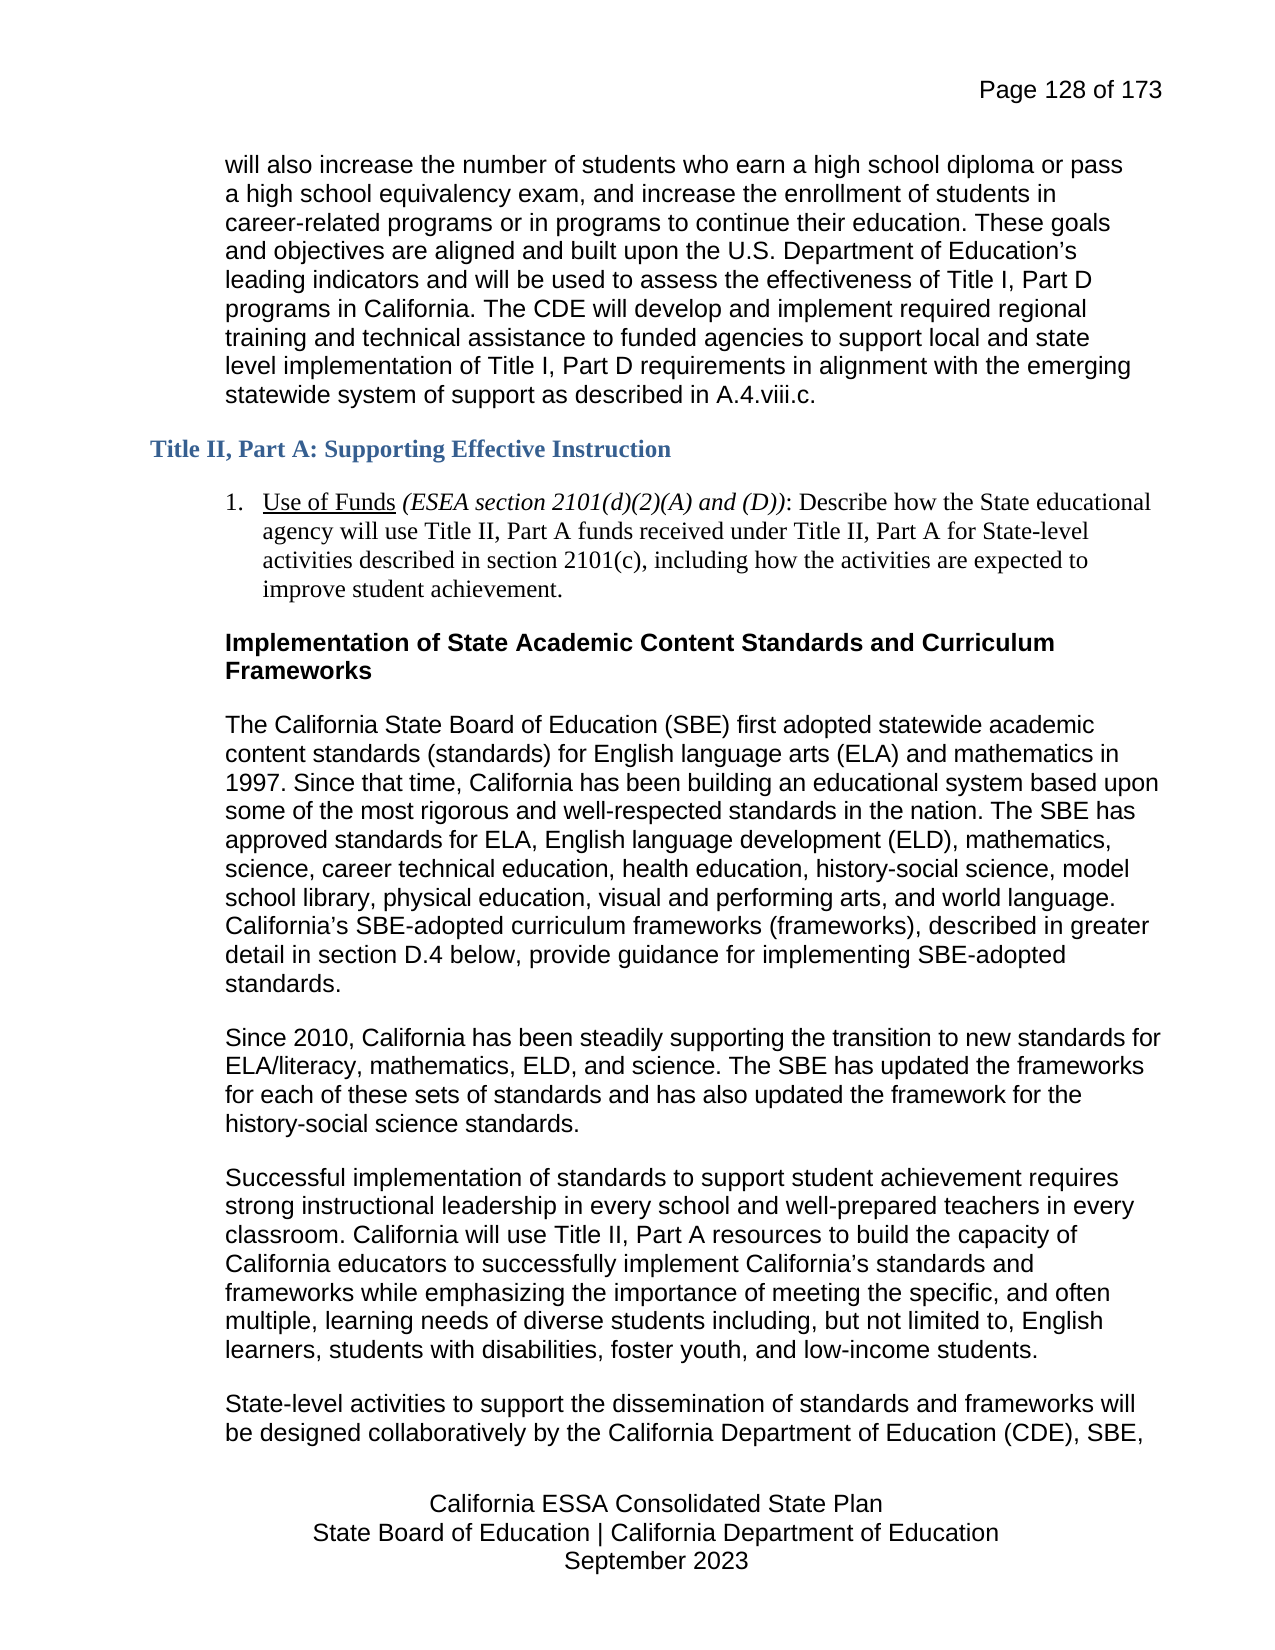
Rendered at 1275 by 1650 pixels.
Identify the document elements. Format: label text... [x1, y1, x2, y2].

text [225, 150, 1143, 409]
list Use of Funds (ESEA section 2101(d)(2)(A) and (D)): Describe how the State educational agency will use Title II, Part A funds received under Title II, Part A for State-level activities described in section 2101(c), including how the activities are expected to improve student achievement. [225, 487, 1162, 602]
text Implementation of State Academic Content Standards and Curriculum Frameworks [225, 627, 1162, 685]
text Since 2010, California has been steadily supporting the transition to new standards for ELA/literacy, mathematics, ELD, and science. The SBE has updated the frameworks for each of these sets of standards and has also updated the framework for the history-social science standards. [225, 1022, 1162, 1137]
subtitle Title II, Part A: Supporting Effective Instruction [150, 434, 1162, 462]
text The California State Board of Education (SBE) first adopted statewide academic content standards (standards) for English language arts (ELA) and mathematics in 1997. Since that time, California has been building an educational system based upon some of the most rigorous and well-respected standards in the nation. The SBE has approved standards for ELA, English language development (ELD), mathematics, science, career technical education, health education, history-social science, model school library, physical education, visual and performing arts, and world language. California’s SBE-adopted curriculum frameworks (frameworks), described in greater detail in section D.4 below, provide guidance for implementing SBE-adopted standards. [225, 710, 1162, 997]
text Successful implementation of standards to support student achievement requires strong instructional leadership in every school and well-prepared teachers in every classroom. California will use Title II, Part A resources to build the capacity of California educators to successfully implement California’s standards and frameworks while emphasizing the importance of meeting the specific, and often multiple, learning needs of diverse students including, but not limited to, English learners, students with disabilities, foster youth, and low-income students. [225, 1162, 1162, 1364]
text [225, 1389, 1162, 1446]
